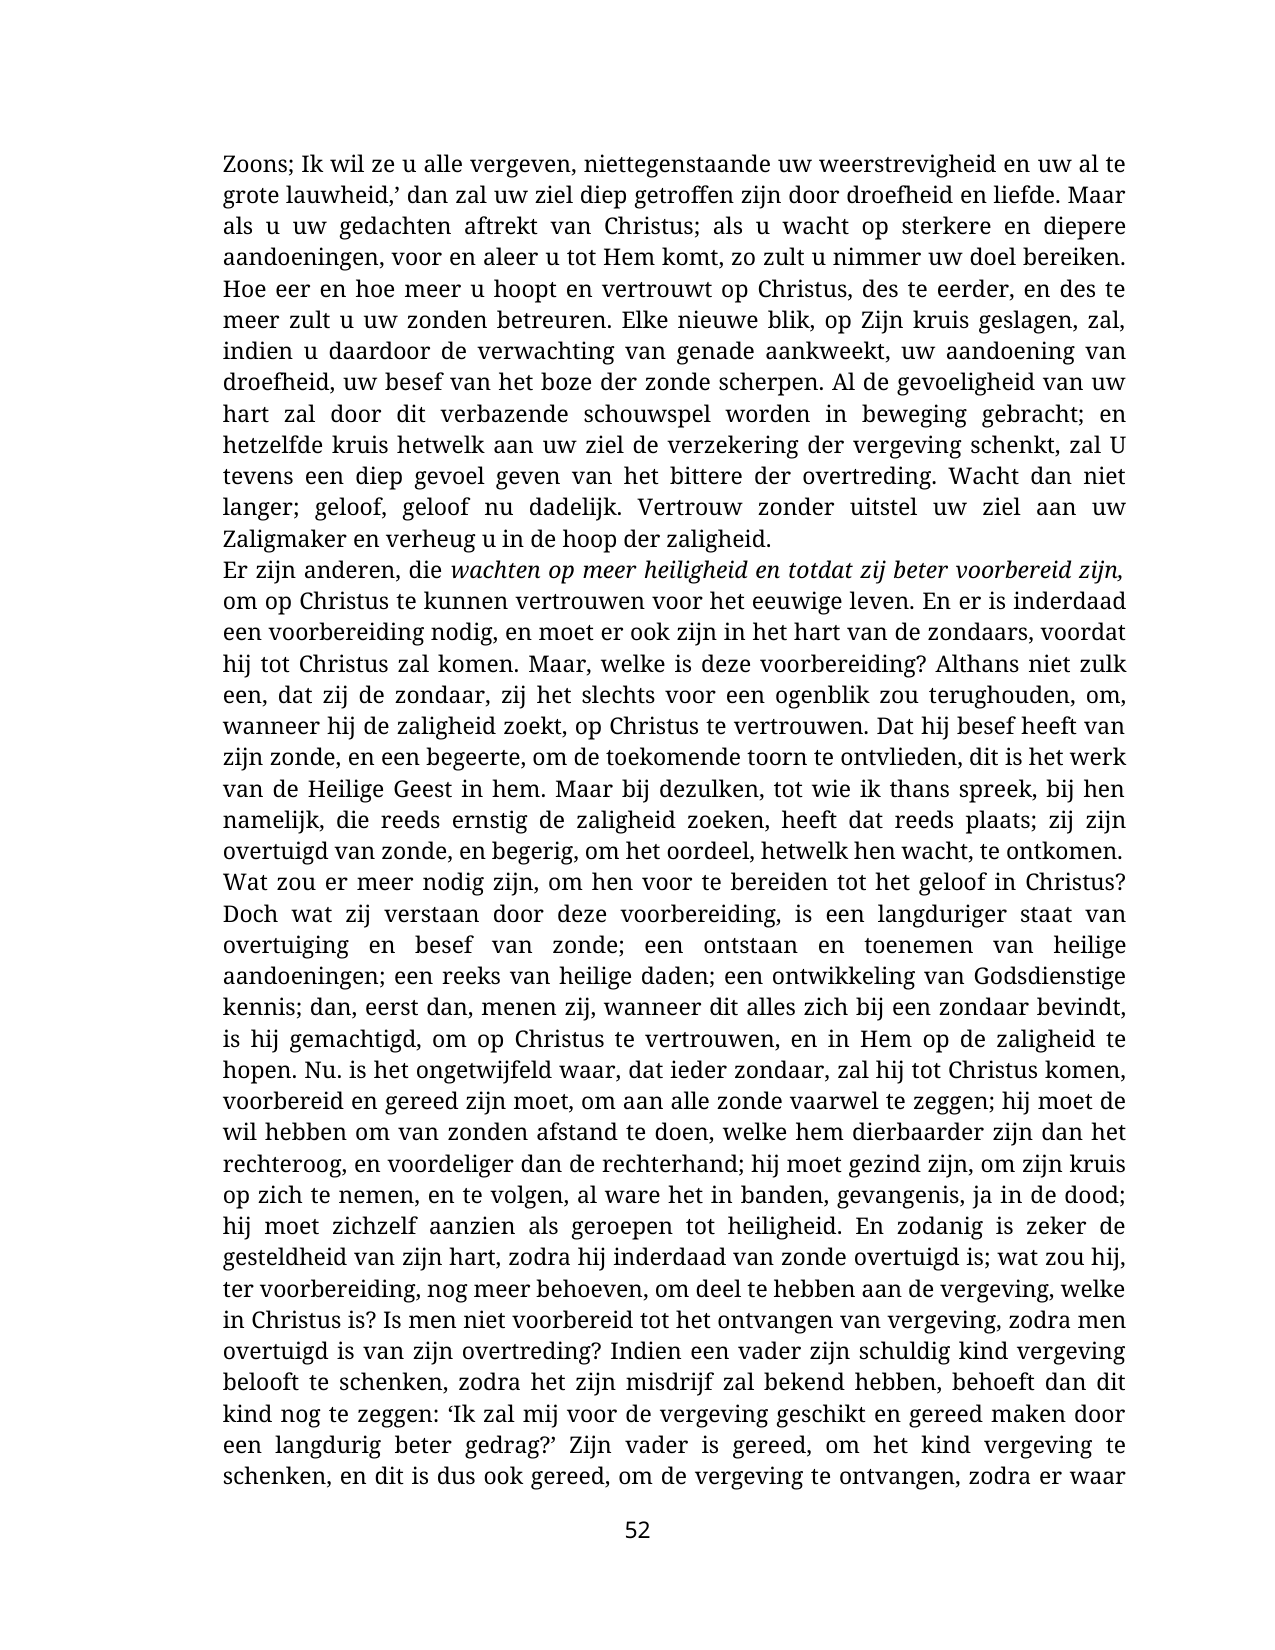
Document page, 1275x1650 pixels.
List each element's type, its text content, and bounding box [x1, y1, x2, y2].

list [223, 866, 1127, 1491]
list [223, 148, 1127, 554]
list Er zijn anderen, die wachten op meer heiligheid en totdat zij beter voorbereid zijn, om op Christus te kunnen vertrouwen voor het eeuwige leven. En er is inderdaad een voorbereiding nodig, en moet er ook zijn in het hart van de zondaars, voordat hij tot Christus zal komen. Maar, welke is deze voorbereiding? Althans niet zulk een, dat zij de zondaar, zij het slechts voor een ogenblik zou terughouden, om, wanneer hij de zaligheid zoekt, op Christus te vertrouwen. Dat hij besef heeft van zijn zonde, en een begeerte, om de toekomende toorn te ontvlieden, dit is het werk van de Heilige Geest in hem. Maar bij dezulken, tot wie ik thans spreek, bij hen namelijk, die reeds ernstig de zaligheid zoeken, heeft dat reeds plaats; zij zijn overtuigd van zonde, en begerig, om het oordeel, hetwelk hen wacht, te ontkomen. [223, 554, 1127, 866]
